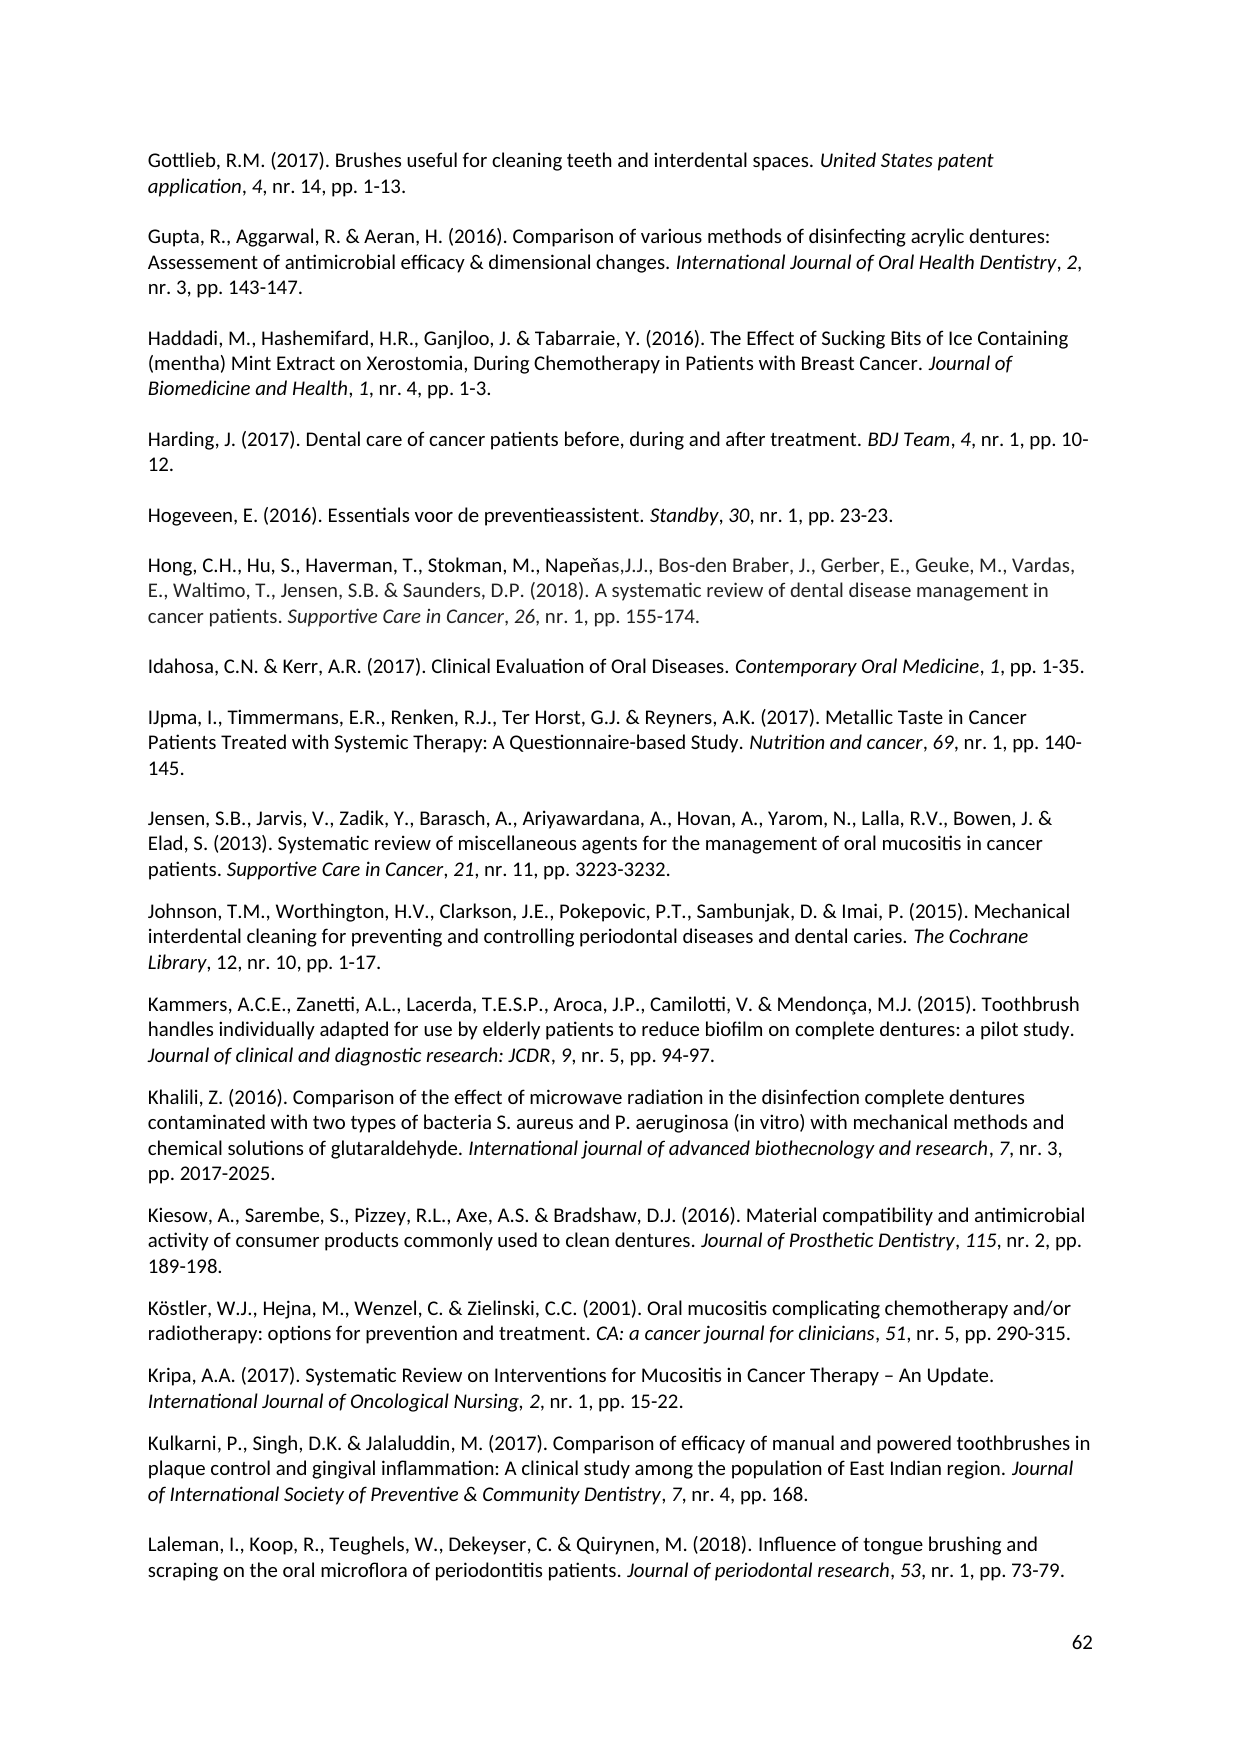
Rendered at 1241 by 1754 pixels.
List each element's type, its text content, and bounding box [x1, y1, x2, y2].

text Johnson, T.M., Worthington, H.V., Clarkson, J.E., Pokepovic, P.T., Sambunjak, D. & Imai, P. (2015). Mechanical interdental cleaning for preventing and controlling periodontal diseases and dental caries. The Cochrane Library, 12, nr. 10, pp. 1-17. [148, 898, 1093, 974]
text Kiesow, A., Sarembe, S., Pizzey, R.L., Axe, A.S. & Bradshaw, D.J. (2016). Material compatibility and antimicrobial activity of consumer products commonly used to clean dentures. Journal of Prosthetic Dentistry, 115, nr. 2, pp. 189-198. [148, 1202, 1093, 1278]
text Jensen, S.B., Jarvis, V., Zadik, Y., Barasch, A., Ariyawardana, A., Hovan, A., Yarom, N., Lalla, R.V., Bowen, J. & Elad, S. (2013). Systematic review of miscellaneous agents for the management of oral mucositis in cancer patients. Supportive Care in Cancer, 21, nr. 11, pp. 3223-3232. [148, 805, 1093, 881]
text Khalili, Z. (2016). Comparison of the effect of microwave radiation in the disinfection complete dentures contaminated with two types of bacteria S. aureus and P. aeruginosa (in vitro) with mechanical methods and chemical solutions of glutaraldehyde. International journal of advanced biothecnology and research, 7, nr. 3, pp. 2017-2025. [148, 1084, 1093, 1186]
text Hogeveen, E. (2016). Essentials voor de preventieassistent. Standby, 30, nr. 1, pp. 23-23. [148, 502, 1093, 527]
text Idahosa, C.N. & Kerr, A.R. (2017). Clinical Evaluation of Oral Diseases. Contemporary Oral Medicine, 1, pp. 1-35. [148, 653, 1093, 679]
text Köstler, W.J., Hejna, M., Wenzel, C. & Zielinski, C.C. (2001). Oral mucositis complicating chemotherapy and/or radiotherapy: options for prevention and treatment. CA: a cancer journal for clinicians, 51, nr. 5, pp. 290-315. [148, 1295, 1093, 1346]
text Haddadi, M., Hashemifard, H.R., Ganjloo, J. & Tabarraie, Y. (2016). The Effect of Sucking Bits of Ice Containing (mentha) Mint Extract on Xerostomia, During Chemotherapy in Patients with Breast Cancer. Journal of Biomedicine and Health, 1, nr. 4, pp. 1-3. [148, 325, 1093, 401]
text Kammers, A.C.E., Zanetti, A.L., Lacerda, T.E.S.P., Aroca, J.P., Camilotti, V. & Mendonça, M.J. (2015). Toothbrush handles individually adapted for use by elderly patients to reduce biofilm on complete dentures: a pilot study. Journal of clinical and diagnostic research: JCDR, 9, nr. 5, pp. 94-97. [148, 991, 1093, 1067]
text Kulkarni, P., Singh, D.K. & Jalaluddin, M. (2017). Comparison of efficacy of manual and powered toothbrushes in plaque control and gingival inflammation: A clinical study among the population of East Indian region. Journal of International Society of Preventive & Community Dentistry, 7, nr. 4, pp. 168. [148, 1430, 1093, 1506]
text Hong, C.H., Hu, S., Haverman, T., Stokman, M., Napeňas,J.J., Bos-den Braber, J., Gerber, E., Geuke, M., Vardas, E., Waltimo, T., Jensen, S.B. & Saunders, D.P. (2018). A systematic review of dental disease management in cancer patients. Supportive Care in Cancer, 26, nr. 1, pp. 155-174. [700, 552, 1093, 628]
text Laleman, I., Koop, R., Teughels, W., Dekeyser, C. & Quirynen, M. (2018). Influence of tongue brushing and scraping on the oral microflora of periodontitis patients. Journal of periodontal research, 53, nr. 1, pp. 73-79. [148, 1531, 1093, 1582]
text Gupta, R., Aggarwal, R. & Aeran, H. (2016). Comparison of various methods of disinfecting acrylic dentures: Assessement of antimicrobial efficacy & dimensional changes. International Journal of Oral Health Dentistry, 2, nr. 3, pp. 143-147. [148, 223, 1093, 300]
text Kripa, A.A. (2017). Systematic Review on Interventions for Mucositis in Cancer Therapy – An Update. International Journal of Oncological Nursing, 2, nr. 1, pp. 15-22. [148, 1363, 1093, 1413]
text IJpma, I., Timmermans, E.R., Renken, R.J., Ter Horst, G.J. & Reyners, A.K. (2017). Metallic Taste in Cancer Patients Treated with Systemic Therapy: A Questionnaire-based Study. Nutrition and cancer, 69, nr. 1, pp. 140-145. [148, 704, 1093, 780]
text Harding, J. (2017). Dental care of cancer patients before, during and after treatment. BDJ Team, 4, nr. 1, pp. 10-12. [148, 426, 1093, 477]
text Gottlieb, R.M. (2017). Brushes useful for cleaning teeth and interdental spaces. United States patent application, 4, nr. 14, pp. 1-13. [148, 148, 1093, 198]
